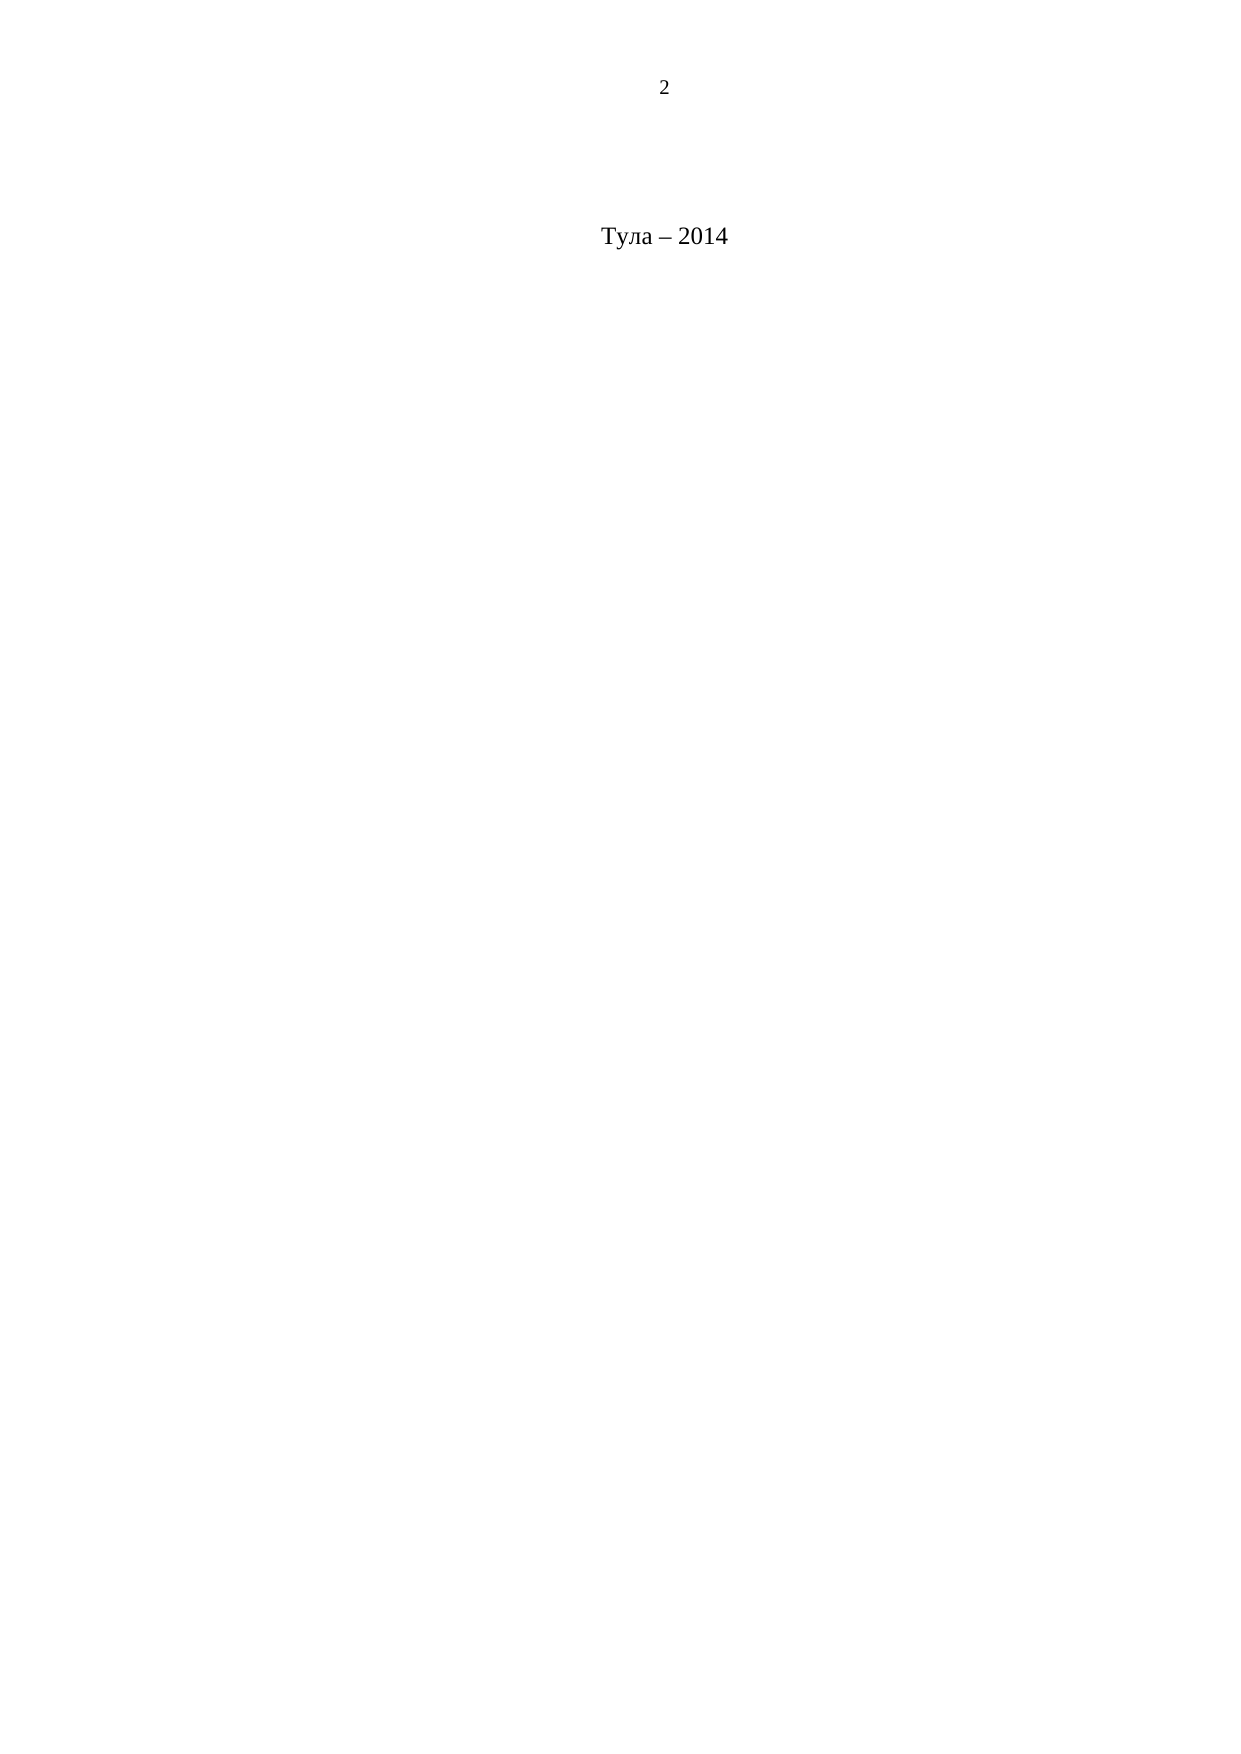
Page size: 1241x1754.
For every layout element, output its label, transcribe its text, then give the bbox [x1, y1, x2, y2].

text Тула – 2014 [177, 221, 1152, 250]
